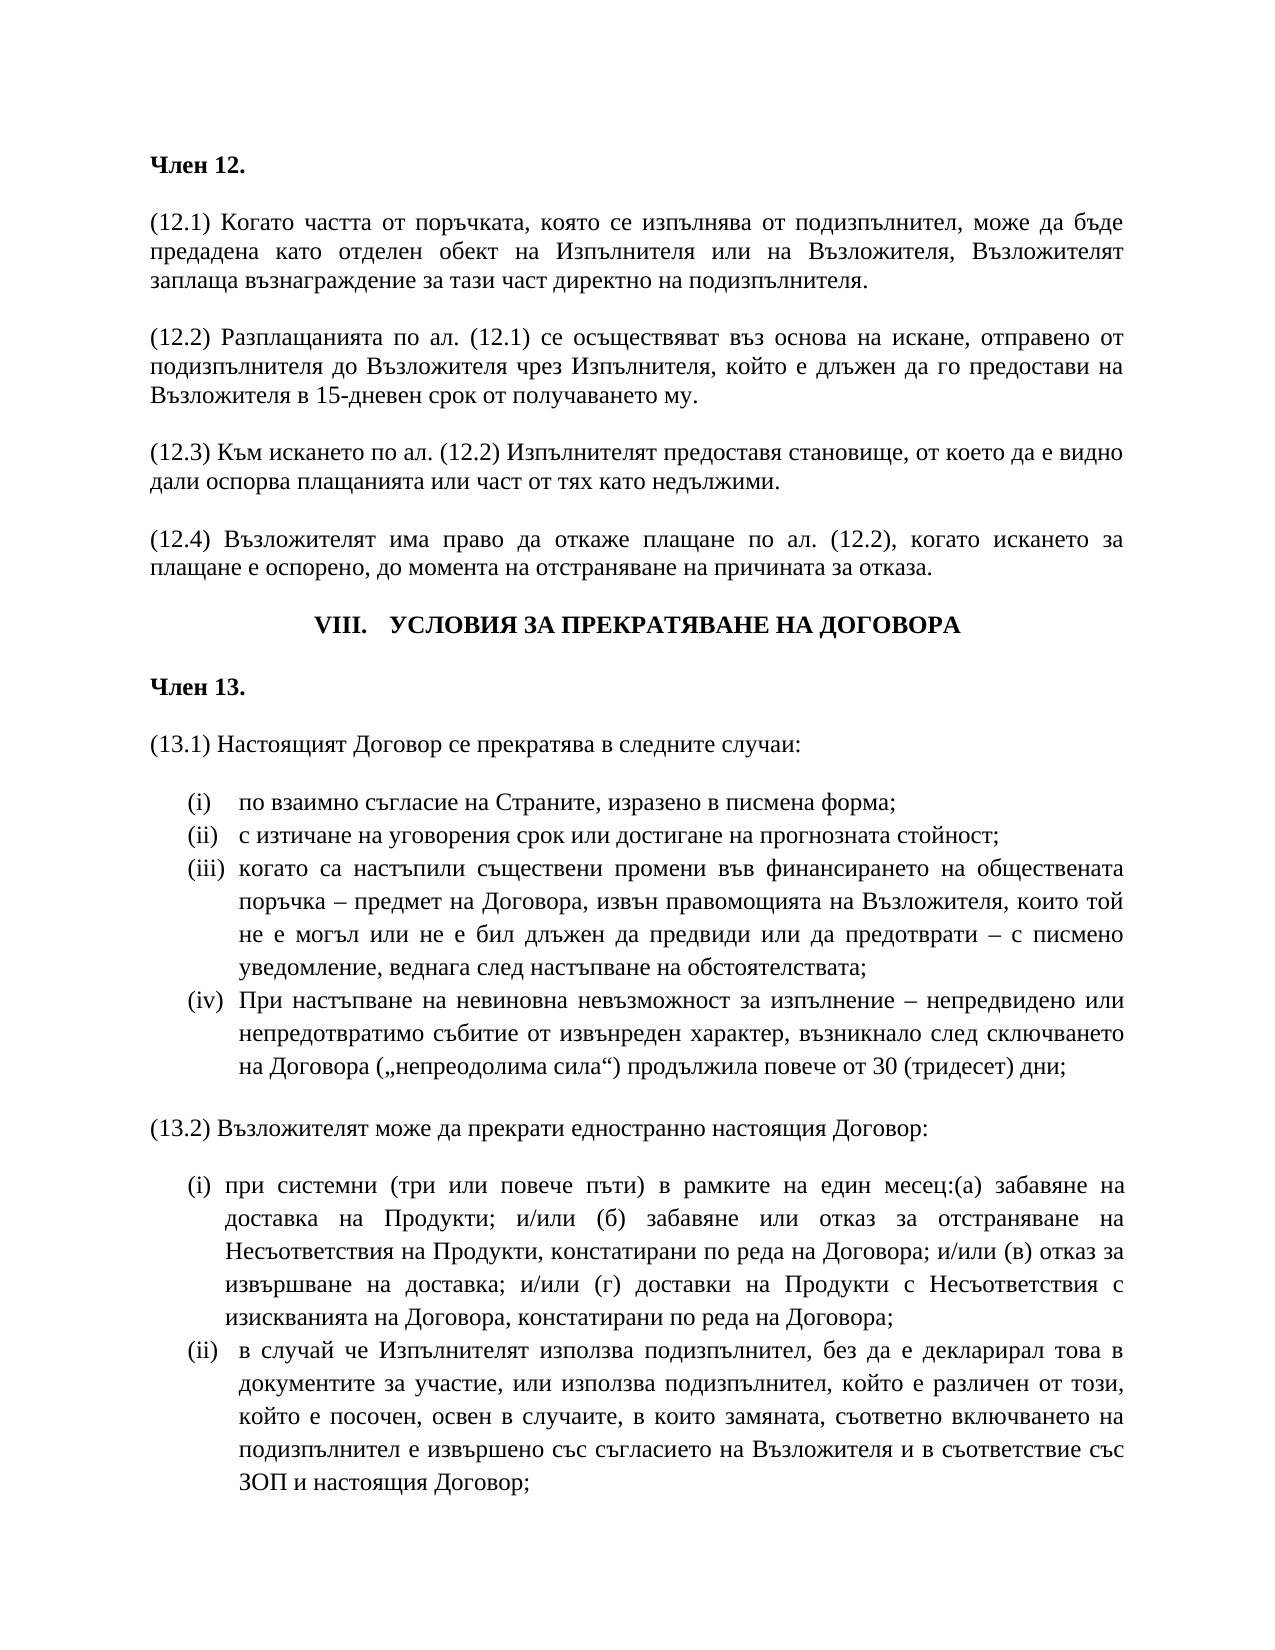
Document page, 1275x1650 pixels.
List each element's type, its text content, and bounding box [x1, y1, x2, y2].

list УСЛОВИЯ ЗА ПРЕКРАТЯВАНЕ НА ДОГОВОРА [150, 610, 1125, 639]
list с изтичане на уговорения срок или достигане на прогнозната стойност; [187, 820, 1125, 848]
text (12.3) Към искането по ал. (12.2) Изпълнителят предоставя становище, от което да е видно дали оспорва плащанията или част от тях като недължими. [150, 437, 1125, 495]
text (13.1) Настоящият Договор се прекратява в следните случаи: [150, 729, 1125, 758]
list при системни (три или повече пъти) в рамките на един месец:(а) забавяне на доставка на Продукти; и/или (б) забавяне или отказ за отстраняване на Несъответствия на Продукти, констатирани по реда на Договора; и/или (в) отказ за извършване на доставка; и/или (г) доставки на Продукти с Несъответствия с изискванията на Договора, констатирани по реда на Договора; [187, 1170, 1125, 1331]
text (13.2) Възложителят може да прекрати едностранно настоящия Договор: [150, 1113, 1125, 1141]
text (12.2) Разплащанията по ал. (12.1) се осъществяват въз основа на искане, отправено от подизпълнителя до Възложителя чрез Изпълнителя, който е длъжен да го предостави на Възложителя в 15-дневен срок от получаването му. [150, 322, 1125, 409]
list При настъпване на невиновна невъзможност за изпълнение – непредвидено или непредотвратимо събитие от извънреден характер, възникнало след сключването на Договора („непреодолима сила“) продължила повече от 30 (тридесет) дни; [187, 985, 1125, 1080]
list в случай че Изпълнителят използва подизпълнител, без да е декларирал това в документите за участие, или използва подизпълнител, който е различен от този, който е посочен, освен в случаите, в които замяната, съответно включването на подизпълнител е извършено със съгласието на Възложителя и в съответствие със ЗОП и настоящия Договор; [187, 1335, 1125, 1496]
text (12.1) Когато частта от поръчката, която се изпълнява от подизпълнител, може да бъде предадена като отделен обект на Изпълнителя или на Възложителя, Възложителят заплаща възнаграждение за тази част директно на подизпълнителя. [150, 207, 1125, 294]
list когато са настъпили съществени промени във финансирането на обществената поръчка – предмет на Договора, извън правомощията на Възложителя, които той не е могъл или не е бил длъжен да предвиди или да предотврати – с писмено уведомление, веднага след настъпване на обстоятелствата; [187, 853, 1125, 981]
list по взаимно съгласие на Страните, изразено в писмена форма; [187, 787, 1125, 816]
text (12.4) Възложителят има право да откаже плащане по ал. (12.2), когато искането за плащане е оспорено, до момента на отстраняване на причината за отказа. [150, 524, 1125, 581]
text Член 12. [150, 150, 1125, 179]
text Член 13. [150, 672, 1125, 701]
